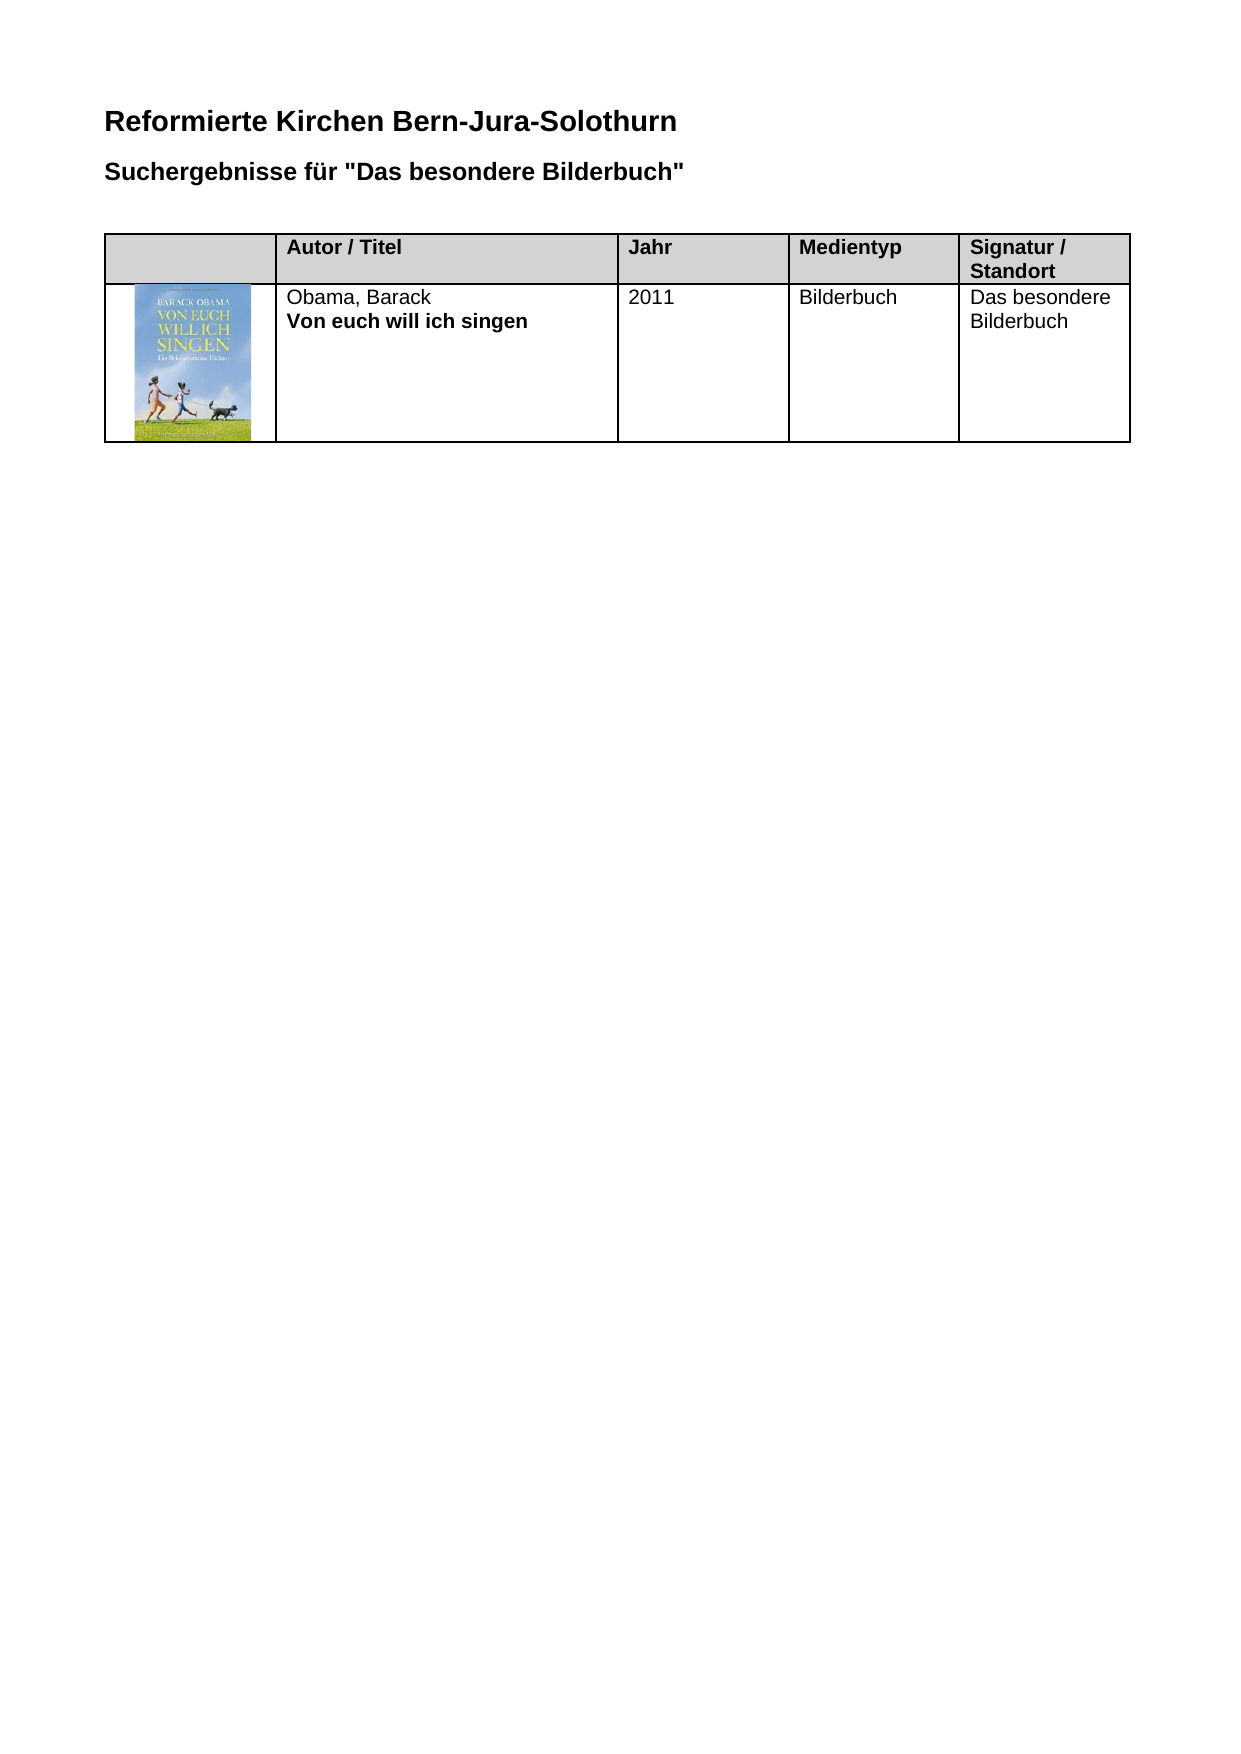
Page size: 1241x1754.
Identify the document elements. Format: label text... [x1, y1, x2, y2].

text Reformierte Kirchen Bern-Jura-Solothurn [104, 104, 1136, 138]
table_cell [106, 285, 134, 441]
table_cell Obama, Barack Von euch will ich singen [277, 285, 617, 441]
text Suchergebnisse für "Das besondere Bilderbuch" [104, 156, 1136, 185]
table_header Signatur / Standort [960, 235, 1129, 283]
table_header Jahr [619, 235, 788, 283]
table_header [106, 235, 275, 283]
table_cell Das besondere Bilderbuch [960, 285, 1129, 441]
table_cell [252, 285, 275, 441]
table_header Autor / Titel [277, 235, 617, 283]
table_header Medientyp [790, 235, 958, 283]
table_cell 2011 [619, 285, 788, 441]
picture [134, 284, 252, 441]
table_cell Bilderbuch [790, 285, 958, 441]
